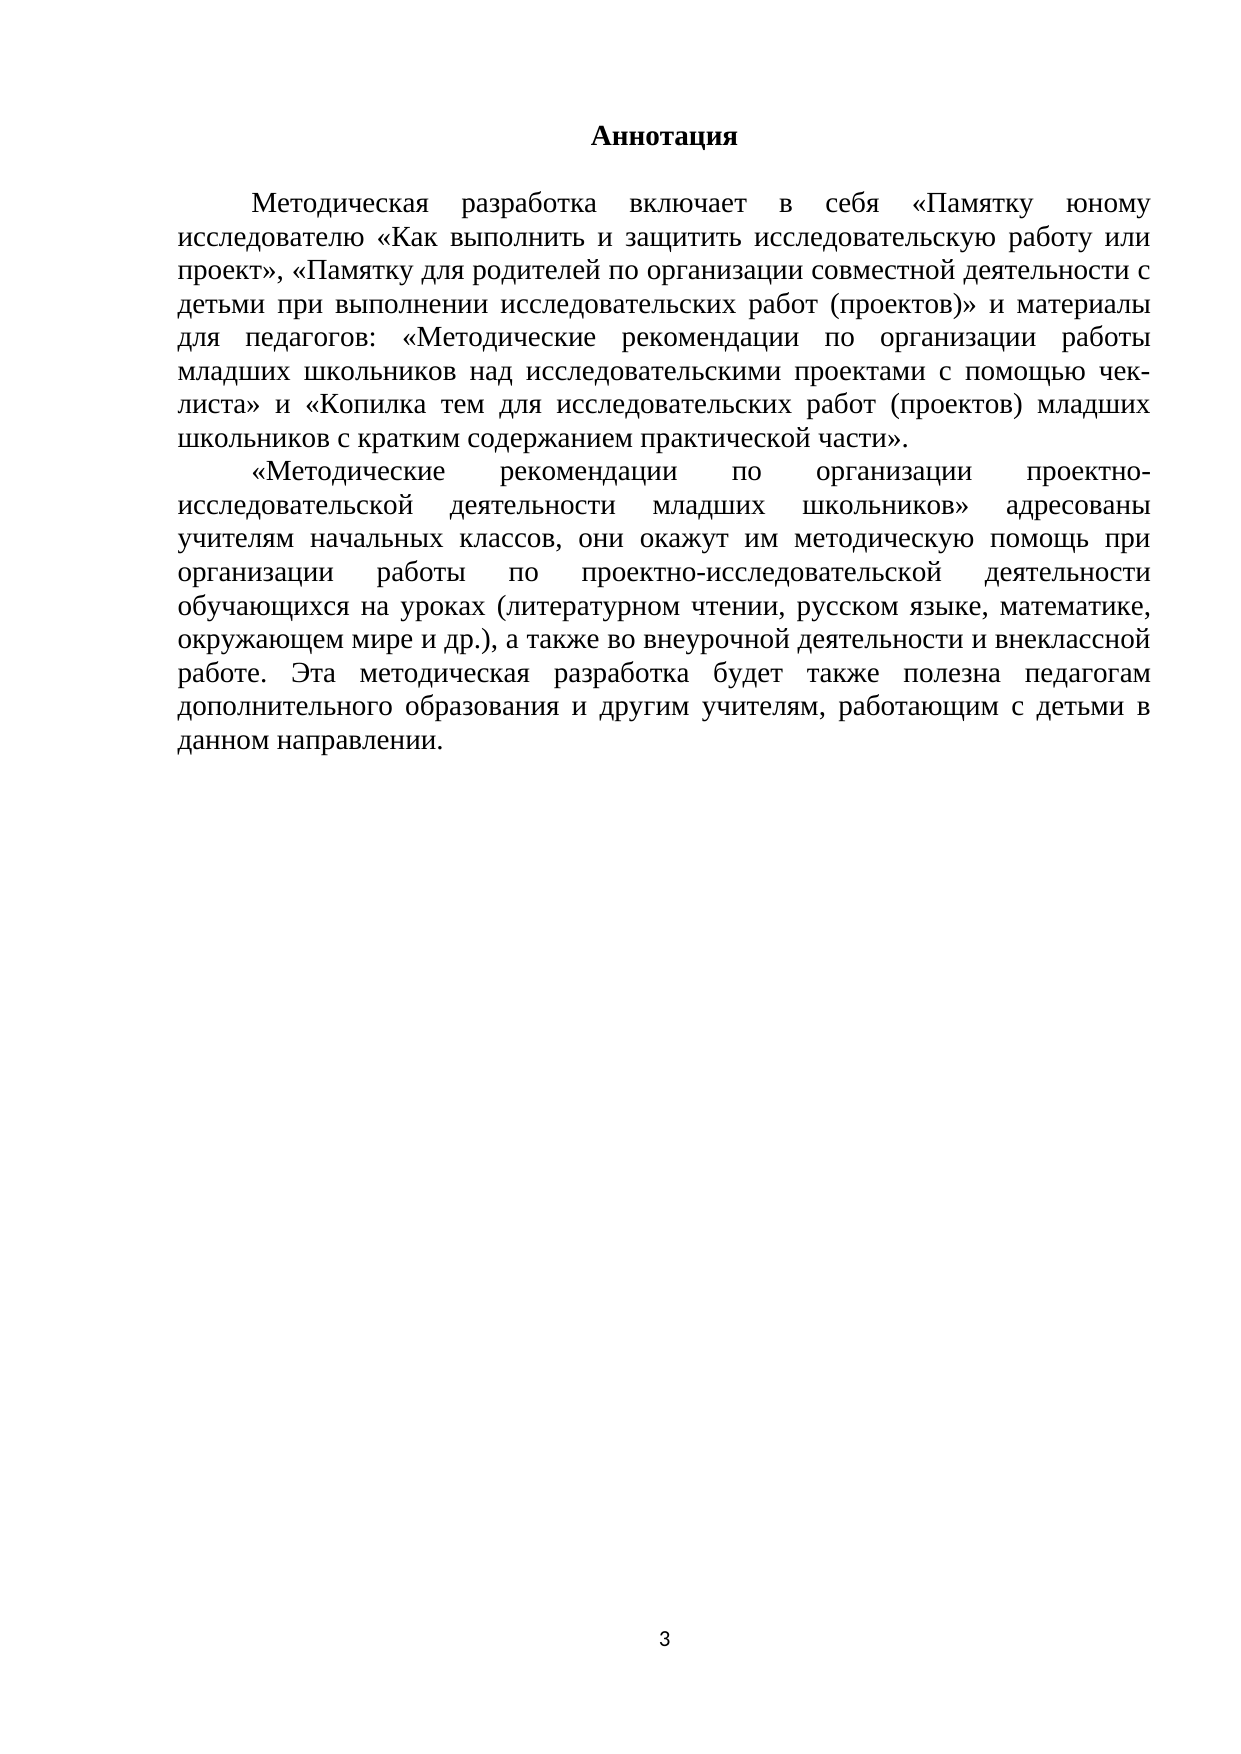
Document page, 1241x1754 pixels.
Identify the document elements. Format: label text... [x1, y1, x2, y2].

text «Методические рекомендации по организации проектно-исследовательской деятельности младших школьников» адресованы учителям начальных классов, они окажут им методическую помощь при организации работы по проектно-исследовательской деятельности обучающихся на уроках (литературном чтении, русском языке, математике, окружающем мире и др.), а также во внеурочной деятельности и внеклассной работе. Эта методическая разработка будет также полезна педагогам дополнительного образования и другим учителям, работающим с детьми в данном направлении. [177, 453, 1152, 755]
text Методическая разработка включает в себя «Памятку юному исследователю «Как выполнить и защитить исследовательскую работу или проект», «Памятку для родителей по организации совместной деятельности с детьми при выполнении исследовательских работ (проектов)» и материалы для педагогов: «Методические рекомендации по организации работы младших школьников над исследовательскими проектами с помощью чек-листа» и «Копилка тем для исследовательских работ (проектов) младших школьников с кратким содержанием практической части». [177, 185, 1152, 453]
text Аннотация [177, 118, 1152, 152]
